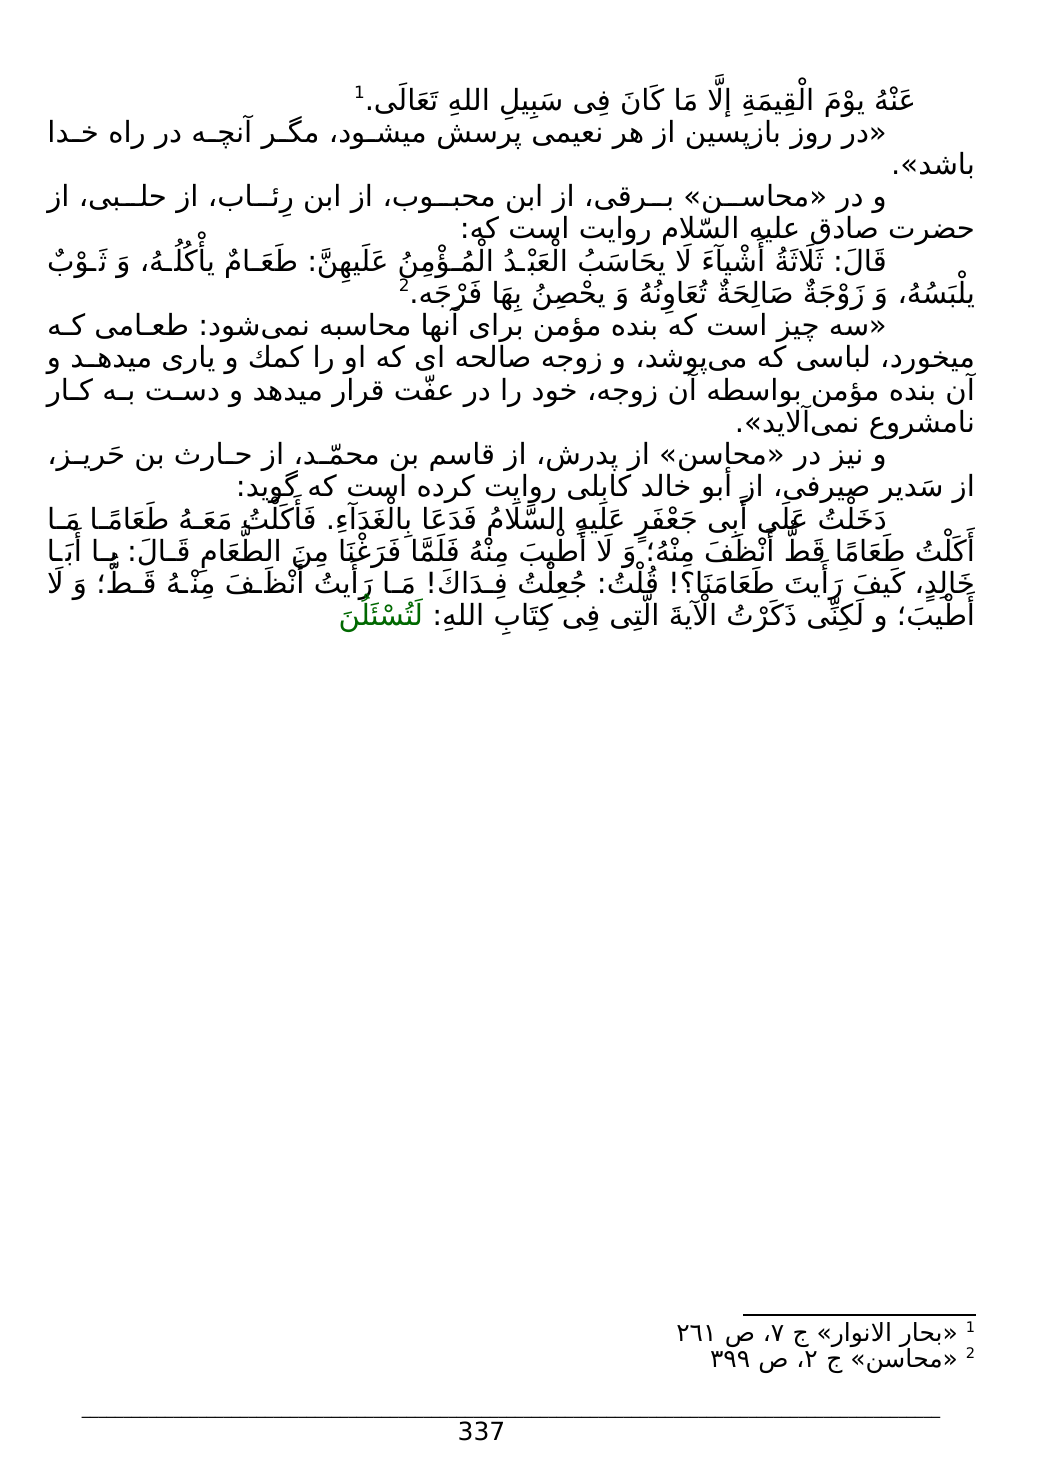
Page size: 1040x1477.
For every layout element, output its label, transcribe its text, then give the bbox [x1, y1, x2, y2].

text و در «محاسن» برقى، از ابن محبوب، از ابن رِئاب، از حلبى، از حضرت صادق علیه السّلام روایت است كه: [47, 181, 975, 246]
text قَالَ: ثَلَاثَةُ أَشْیآءَ لَا یحَاسَبُ الْعَبْدُ الْمُؤْمِنُ عَلَیهِنَّ: طَعَامٌ یأْكُلُهُ، وَ ثَوْبٌ یلْبَسُهُ، وَ زَوْجَةٌ صَالِحَةٌ تُعَاوِنُهُ وَ یحْصِنُ بِهَا فَرْجَه‌. [47, 246, 975, 310]
text دَخَلْتُ عَلَى أَبِى جَعْفَرٍ عَلَیهِ السَّلَامُ فَدَعَا بِالْغَدَآءِ. فَأَكَلْتُ مَعَهُ طَعَامًا مَا أَكَلْتُ طَعَامًا قَطُّ أَنْظَفَ مِنْهُ؛ وَ لَا أَطْیبَ مِنْهُ فَلَمَّا فَرَغْنَا مِنَ الطَّعَامِ قَالَ: یا أَبَا خَالِدٍ، كَیفَ رَأَیتَ طَعَامَنَا؟! قُلْتُ: جُعِلْتُ فِدَاكَ! مَا رَأَیتُ أَنْظَفَ مِنْهُ قَطُّ؛ وَ لَا أَطْیبَ؛ و لَكِنِّى ذَكَرْتُ الْآیةَ الَّتِى فِى كِتَابِ اللهِ: لَتُسْئَلُنَ‌ [47, 503, 975, 633]
text «سه چیز است كه بنده مؤمن براى آنها محاسبه نمى‌شود: طعامى كه میخورد، لباسى كه مى‌پوشد، و زوجه صالحه اى كه او را كمك و یارى میدهد و آن بنده مؤمن بواسطه آن زوجه، خود را در عفّت قرار میدهد و دست به كار نامشروع نمى‌آلاید». [47, 310, 975, 439]
text و نیز در «محاسن» از پدرش، از قاسم بن محمّد، از حارث بن حَریز، از سَدیر صیرفى، از أبو خالد كابلى روایت كرده است كه گوید: [47, 439, 975, 503]
text «در روز بازپسین از هر نعیمى پرسش میشود، مگر آنچه در راه خدا باشد». [47, 117, 975, 181]
text عَنْهُ یوْمَ الْقِیمَةِ إلَّا مَا كَانَ فِى سَبِیلِ اللهِ تَعَالَى‌. [47, 84, 975, 117]
